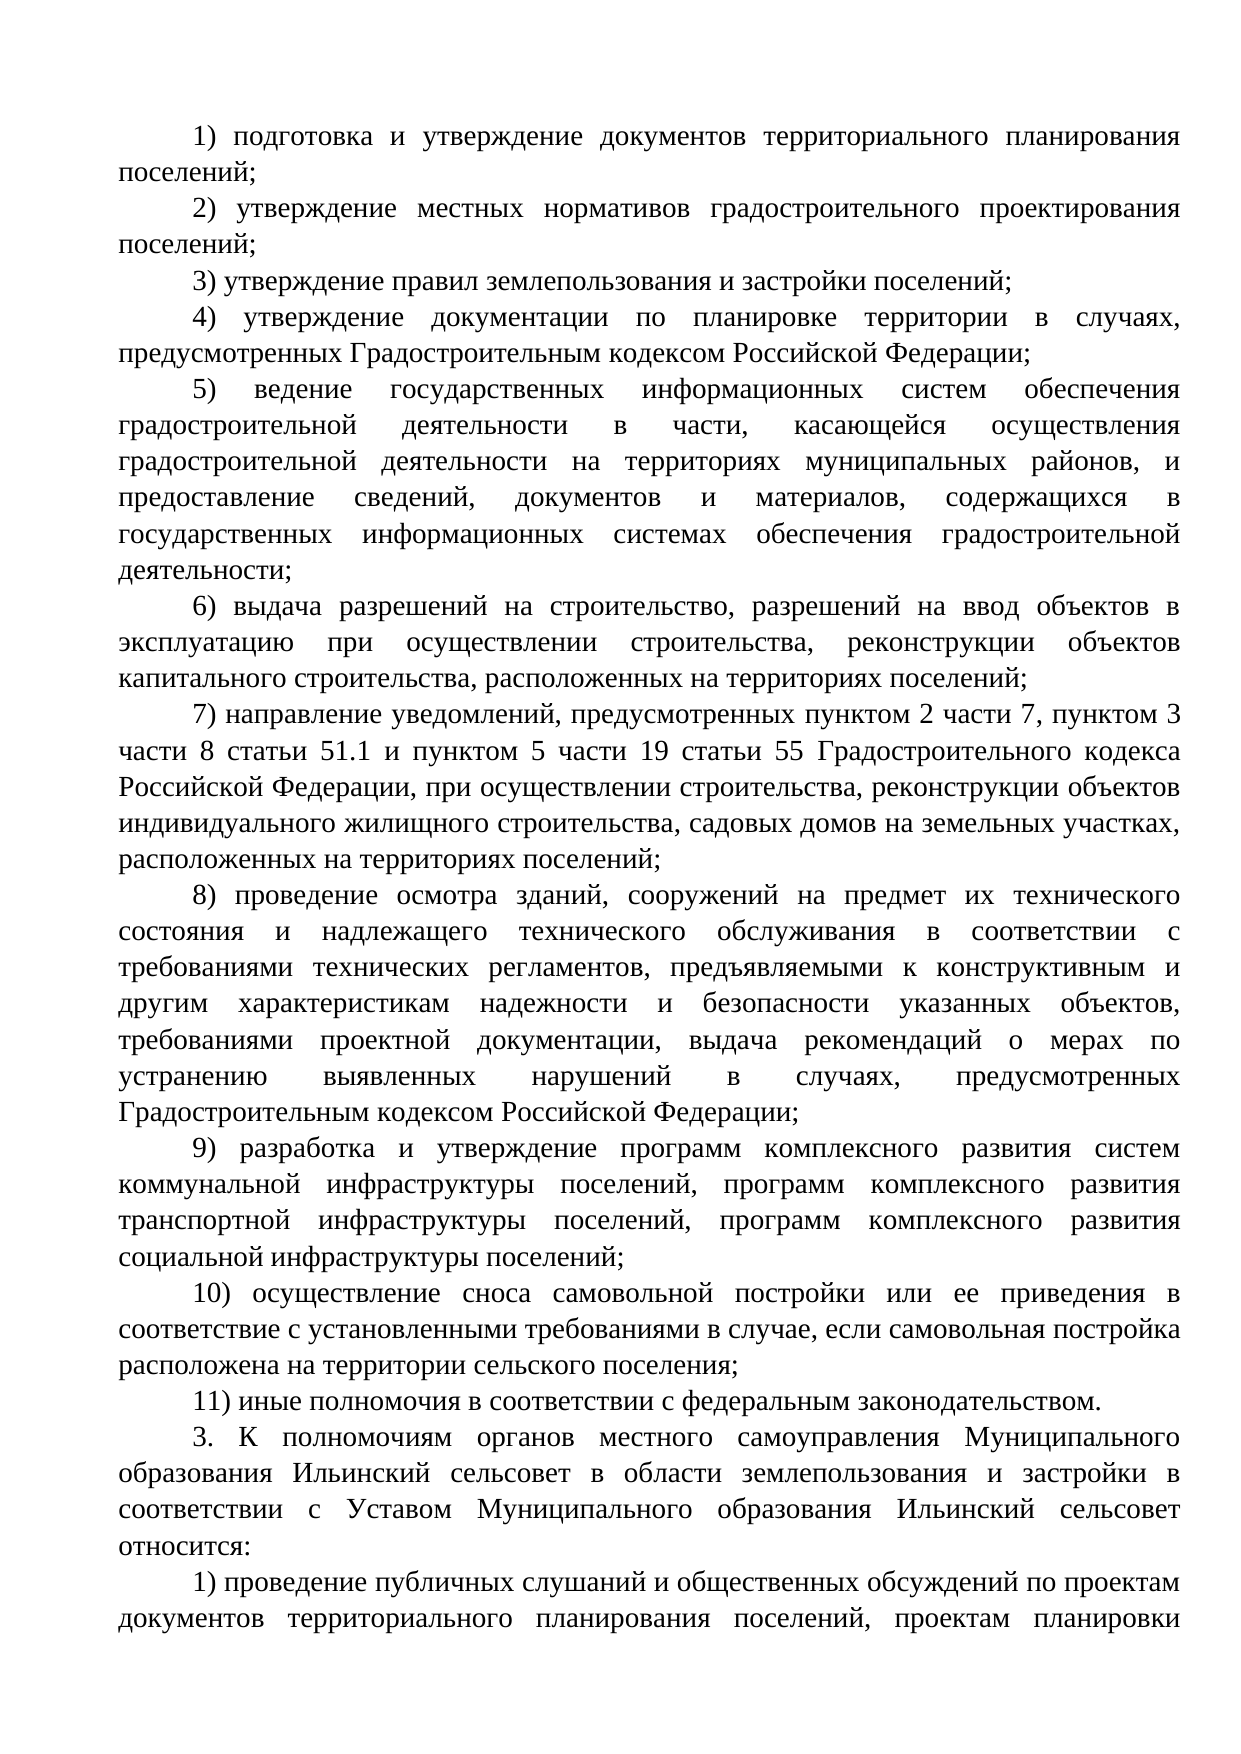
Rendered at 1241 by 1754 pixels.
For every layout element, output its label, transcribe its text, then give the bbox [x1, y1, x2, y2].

text 2) утверждение местных нормативов градостроительного проектирования поселений; [118, 190, 1181, 260]
text 1) подготовка и утверждение документов территориального планирования поселений; [118, 118, 1181, 188]
text 11) иные полномочия в соответствии с федеральным законодательством. [118, 1383, 1181, 1417]
text 9) разработка и утверждение программ комплексного развития систем коммунальной инфраструктуры поселений, программ комплексного развития транспортной инфраструктуры поселений, программ комплексного развития социальной инфраструктуры поселений; [118, 1130, 1181, 1272]
text 10) осуществление сноса самовольной постройки или ее приведения в соответствие с установленными требованиями в случае, если самовольная постройка расположена на территории сельского поселения; [118, 1275, 1181, 1381]
text 3. К полномочиям органов местного самоуправления Муниципального образования Ильинский сельсовет в области землепользования и застройки в соответствии с Уставом Муниципального образования Ильинский сельсовет относится: [118, 1419, 1181, 1561]
text 7) направление уведомлений, предусмотренных пунктом 2 части 7, пунктом 3 части 8 статьи 51.1 и пунктом 5 части 19 статьи 55 Градостроительного кодекса Российской Федерации, при осуществлении строительства, реконструкции объектов индивидуального жилищного строительства, садовых домов на земельных участках, расположенных на территориях поселений; [118, 696, 1181, 874]
text 5) ведение государственных информационных систем обеспечения градостроительной деятельности в части, касающейся осуществления градостроительной деятельности на территориях муниципальных районов, и предоставление сведений, документов и материалов, содержащихся в государственных информационных системах обеспечения градостроительной деятельности; [118, 371, 1181, 585]
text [118, 1564, 1181, 1634]
text 4) утверждение документации по планировке территории в случаях, предусмотренных Градостроительным кодексом Российской Федерации; [118, 299, 1181, 368]
text 8) проведение осмотра зданий, сооружений на предмет их технического состояния и надлежащего технического обслуживания в соответствии с требованиями технических регламентов, предъявляемыми к конструктивным и другим характеристикам надежности и безопасности указанных объектов, требованиями проектной документации, выдача рекомендаций о мерах по устранению выявленных нарушений в случаях, предусмотренных Градостроительным кодексом Российской Федерации; [118, 877, 1181, 1128]
text 3) утверждение правил землепользования и застройки поселений; [118, 263, 1181, 296]
text 6) выдача разрешений на строительство, разрешений на ввод объектов в эксплуатацию при осуществлении строительства, реконструкции объектов капитального строительства, расположенных на территориях поселений; [118, 588, 1181, 694]
